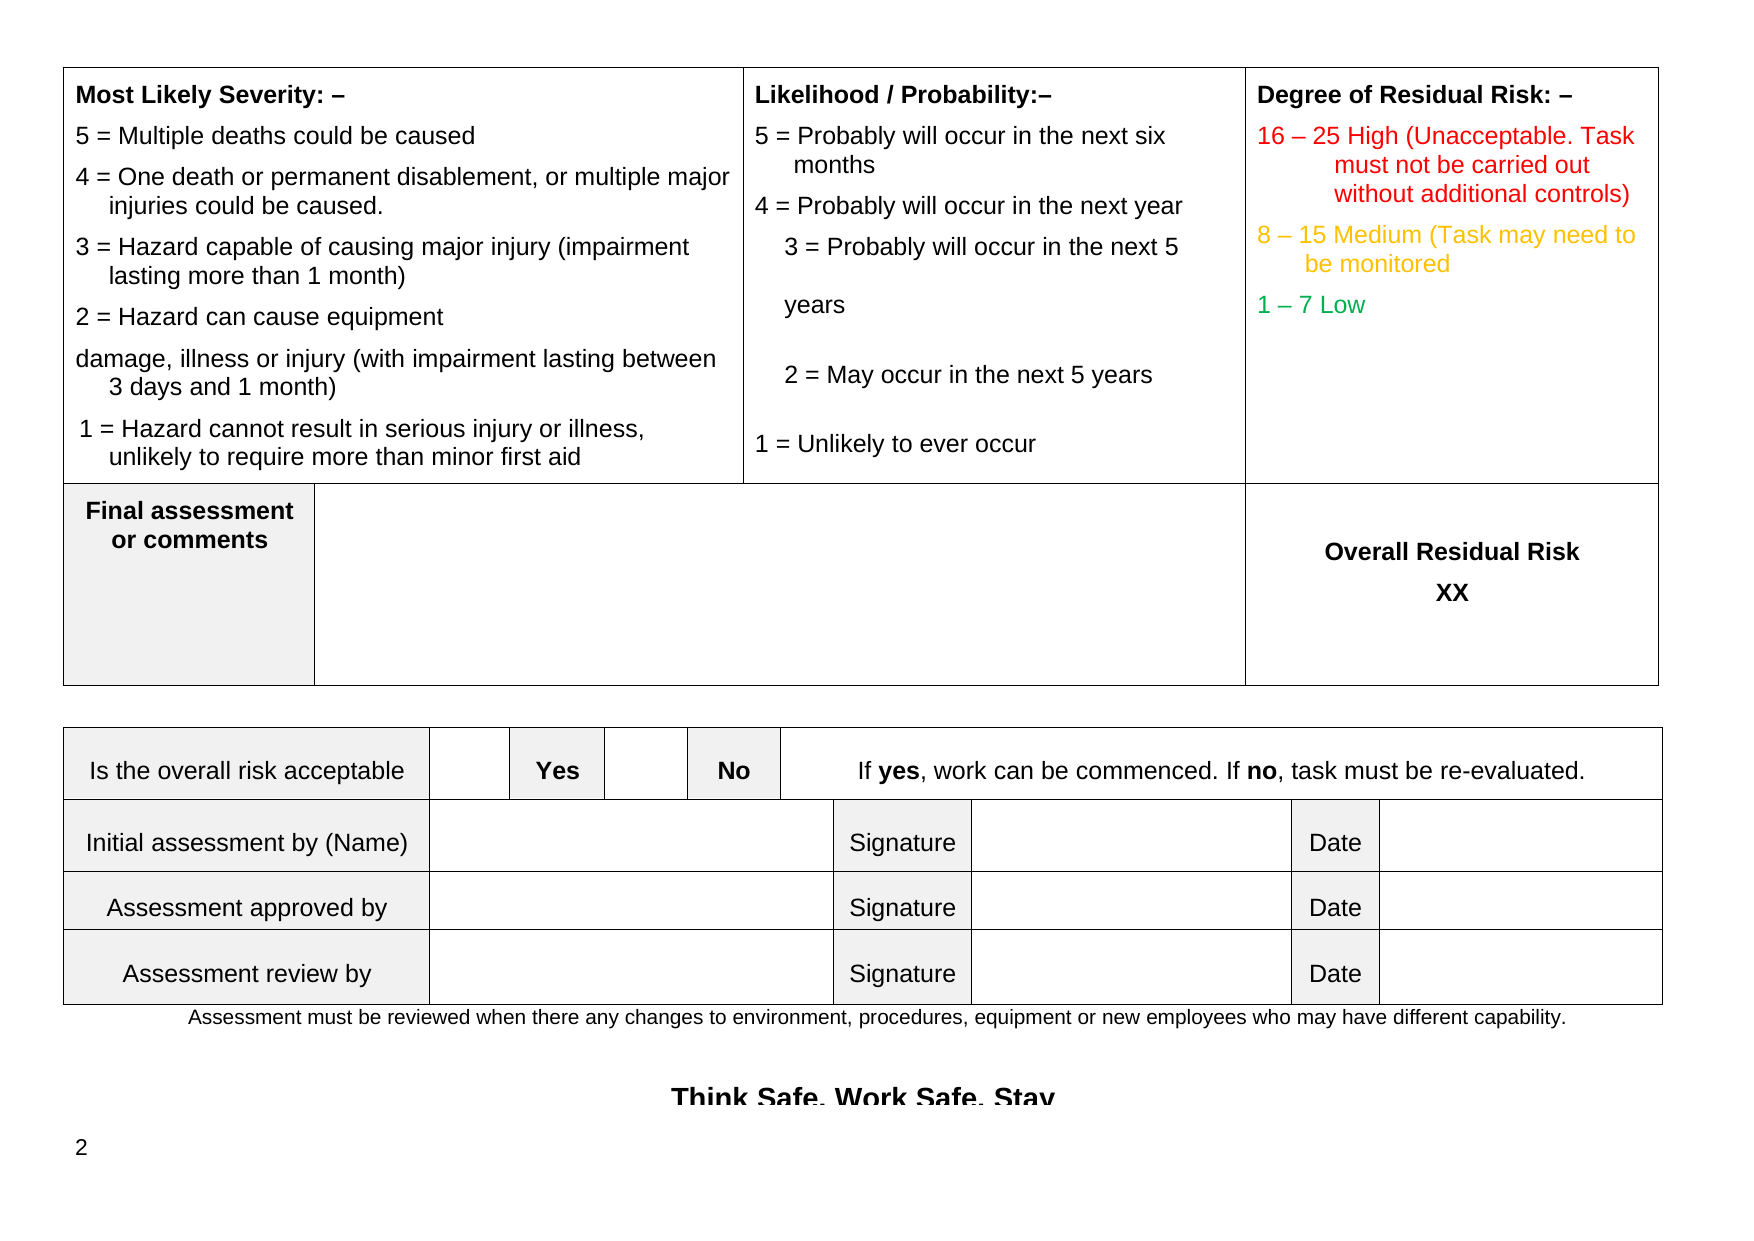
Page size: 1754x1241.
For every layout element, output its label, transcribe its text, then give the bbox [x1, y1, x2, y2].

table_cell Assessment review by [64, 930, 429, 1004]
table_cell Date [1292, 872, 1379, 929]
table_header [430, 728, 509, 798]
table_cell [430, 872, 833, 929]
table_cell [972, 800, 1291, 871]
table_header Most Likely Severity: – 5 = Multiple deaths could be caused 4 = One death or permanent disablement, or multiple major injuries could be caused. 3 = Hazard capable of causing major injury (impairment lasting more than 1 month) 2 = Hazard can cause equipment damage, illness or injury (with impairment lasting between 3 days and 1 month) 1 = Hazard cannot result in serious injury or illness, unlikely to require more than minor first aid [64, 68, 743, 483]
table_header No [688, 728, 780, 798]
table_cell [430, 930, 833, 1004]
table_cell Date [1292, 800, 1379, 871]
table_cell [972, 872, 1291, 929]
table_cell [1380, 800, 1662, 871]
table_header Is the overall risk acceptable [64, 728, 429, 798]
table_header Degree of Residual Risk: – 16 – 25 High (Unacceptable. Task must not be carried out without additional controls) 8 – 15 Medium (Task may need to be monitored 1 – 7 Low [1246, 68, 1658, 483]
table_cell Initial assessment by (Name) [64, 800, 429, 871]
table_cell [1380, 872, 1662, 929]
table_header Likelihood / Probability:– 5 = Probably will occur in the next six months 4 = Probably will occur in the next year 3 = Probably will occur in the next 5 years 2 = May occur in the next 5 years 1 = Unlikely to ever occur [744, 68, 1245, 483]
table_cell Signature [834, 930, 971, 1004]
table_cell [1380, 930, 1662, 1004]
table_cell Date [1292, 930, 1379, 1004]
table_cell [430, 800, 833, 871]
table_cell [315, 484, 1245, 685]
table_header If yes, work can be commenced. If no, task must be re-evaluated. [781, 728, 1662, 798]
table_cell Assessment approved by [64, 872, 429, 929]
text Assessment must be reviewed when there any changes to environment, procedures, equipment or new employees who may have different capability. [188, 1005, 1685, 1029]
table_cell [972, 930, 1291, 1004]
table_header [605, 728, 687, 798]
table_cell Final assessment or comments [64, 484, 314, 685]
table_cell Overall Residual Risk XX [1246, 484, 1658, 685]
table_cell Signature [834, 872, 971, 929]
table_header Yes [510, 728, 604, 798]
table_cell Signature [834, 800, 971, 871]
